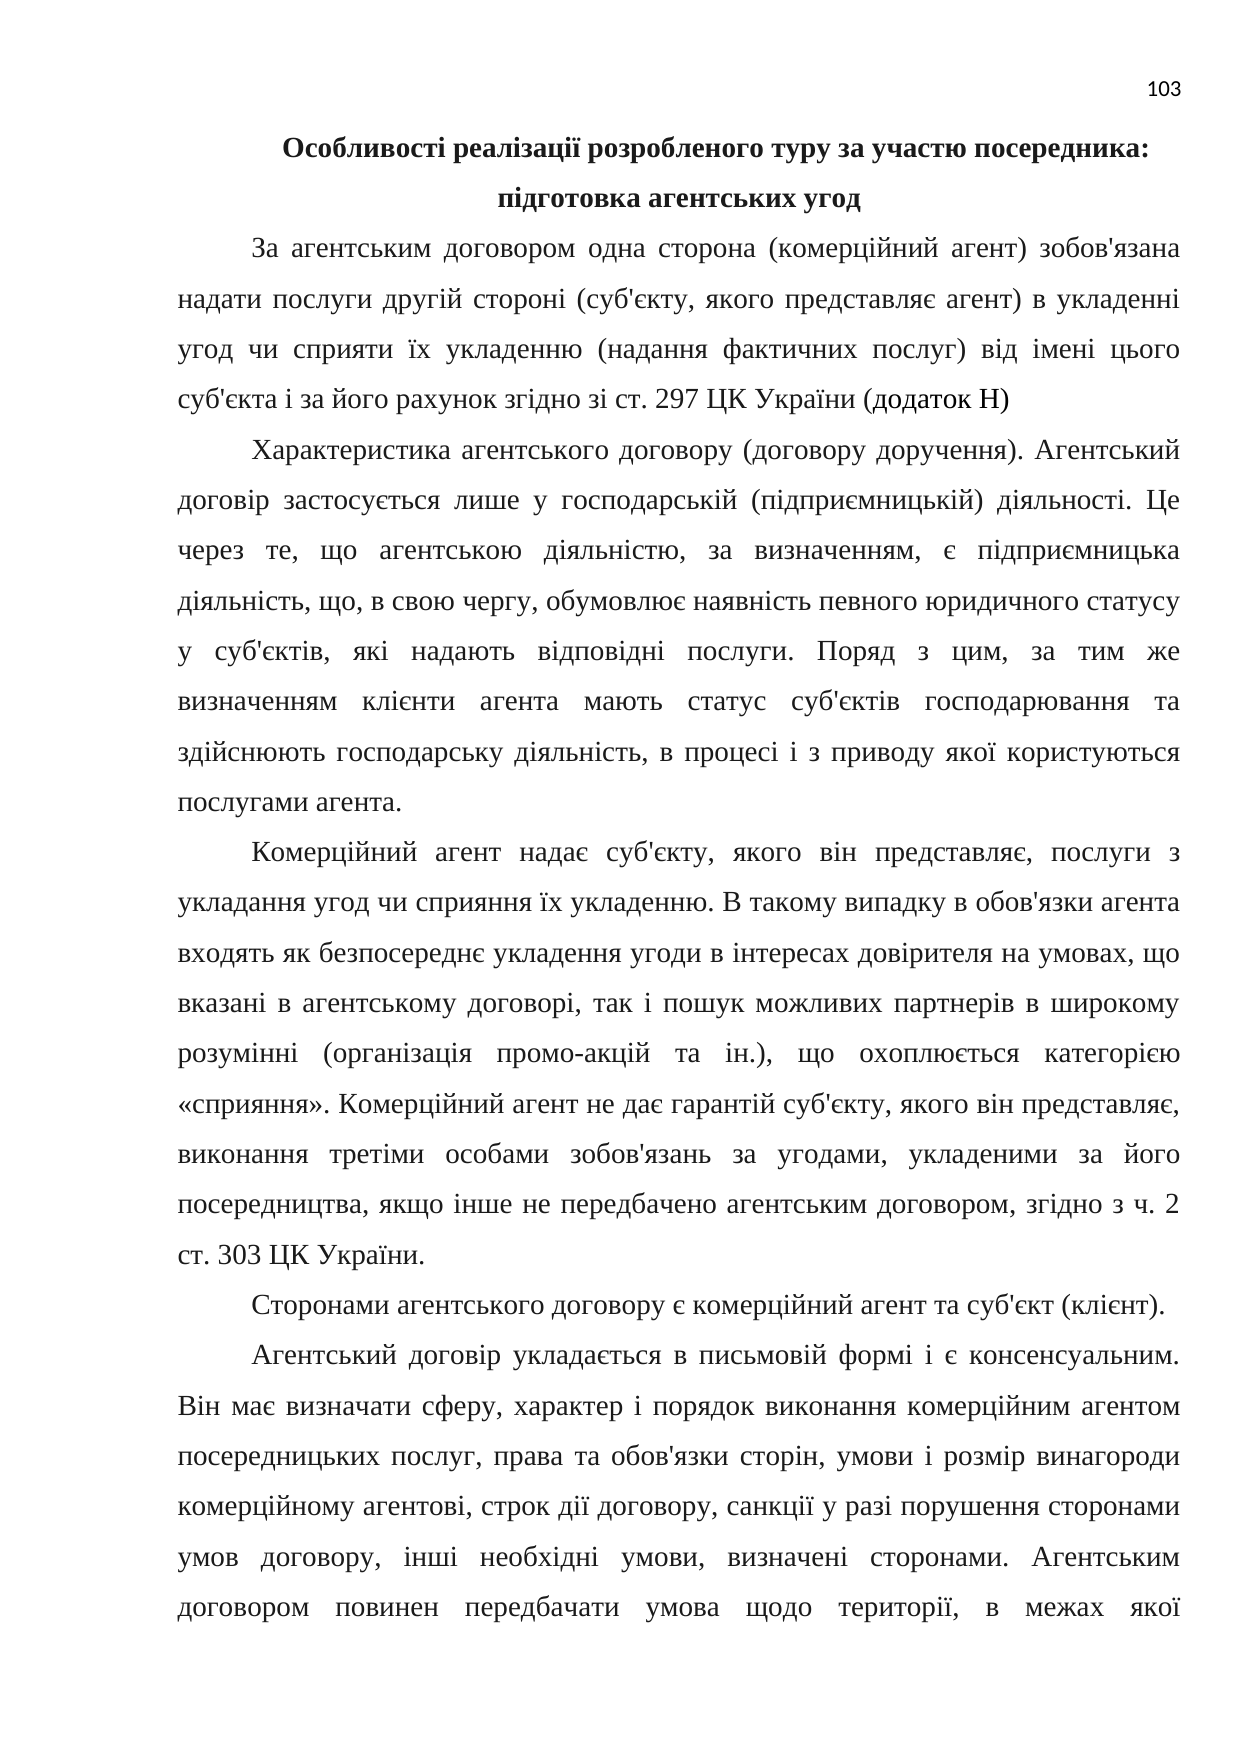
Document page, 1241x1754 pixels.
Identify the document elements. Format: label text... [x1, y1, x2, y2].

text підготовка агентських угод [177, 180, 1181, 214]
text Особливості реалізації розробленого туру за участю посередника: [177, 130, 1181, 163]
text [177, 1337, 1181, 1622]
text Комерційний агент надає суб'єкту, якого він представляє, послуги з укладання угод чи сприяння їх укладенню. В такому випадку в обов'язки агента входять як безпосереднє укладення угоди в інтересах довірителя на умовах, що вказані в агентському договорі, так і пошук можливих партнерів в широкому розумінні (організація промо-акцій та ін.), що охоплюється категорією «сприяння». Комерційний агент не дає гарантій суб'єкту, якого він представляє, виконання третіми особами зобов'язань за угодами, укладеними за його посередництва, якщо інше не передбачено агентським договором, згідно з ч. 2 ст. 303 ЦК України. [177, 834, 1181, 1270]
text Сторонами агентського договору є комерційний агент та суб'єкт (клієнт). [177, 1287, 1181, 1321]
text За агентським договором одна сторона (комерційний агент) зобов'язана надати послуги другій стороні (суб'єкту, якого представляє агент) в укладенні угод чи сприяти їх укладенню (надання фактичних послуг) від імені цього суб'єкта і за його рахунок згідно зі ст. 297 ЦК України (додаток Н) [177, 231, 1181, 415]
text Характеристика агентського договору (договору доручення). Агентський договір застосується лише у господарській (підприємницькій) діяльності. Це через те, що агентською діяльністю, за визначенням, є підприємницька діяльність, що, в свою чергу, обумовлює наявність певного юридичного статусу у суб'єктів, які надають відповідні послуги. Поряд з цим, за тим же визначенням клієнти агента мають статус суб'єктів господарювання та здійснюють господарську діяльність, в процесі і з приводу якої користуються послугами агента. [177, 432, 1181, 817]
